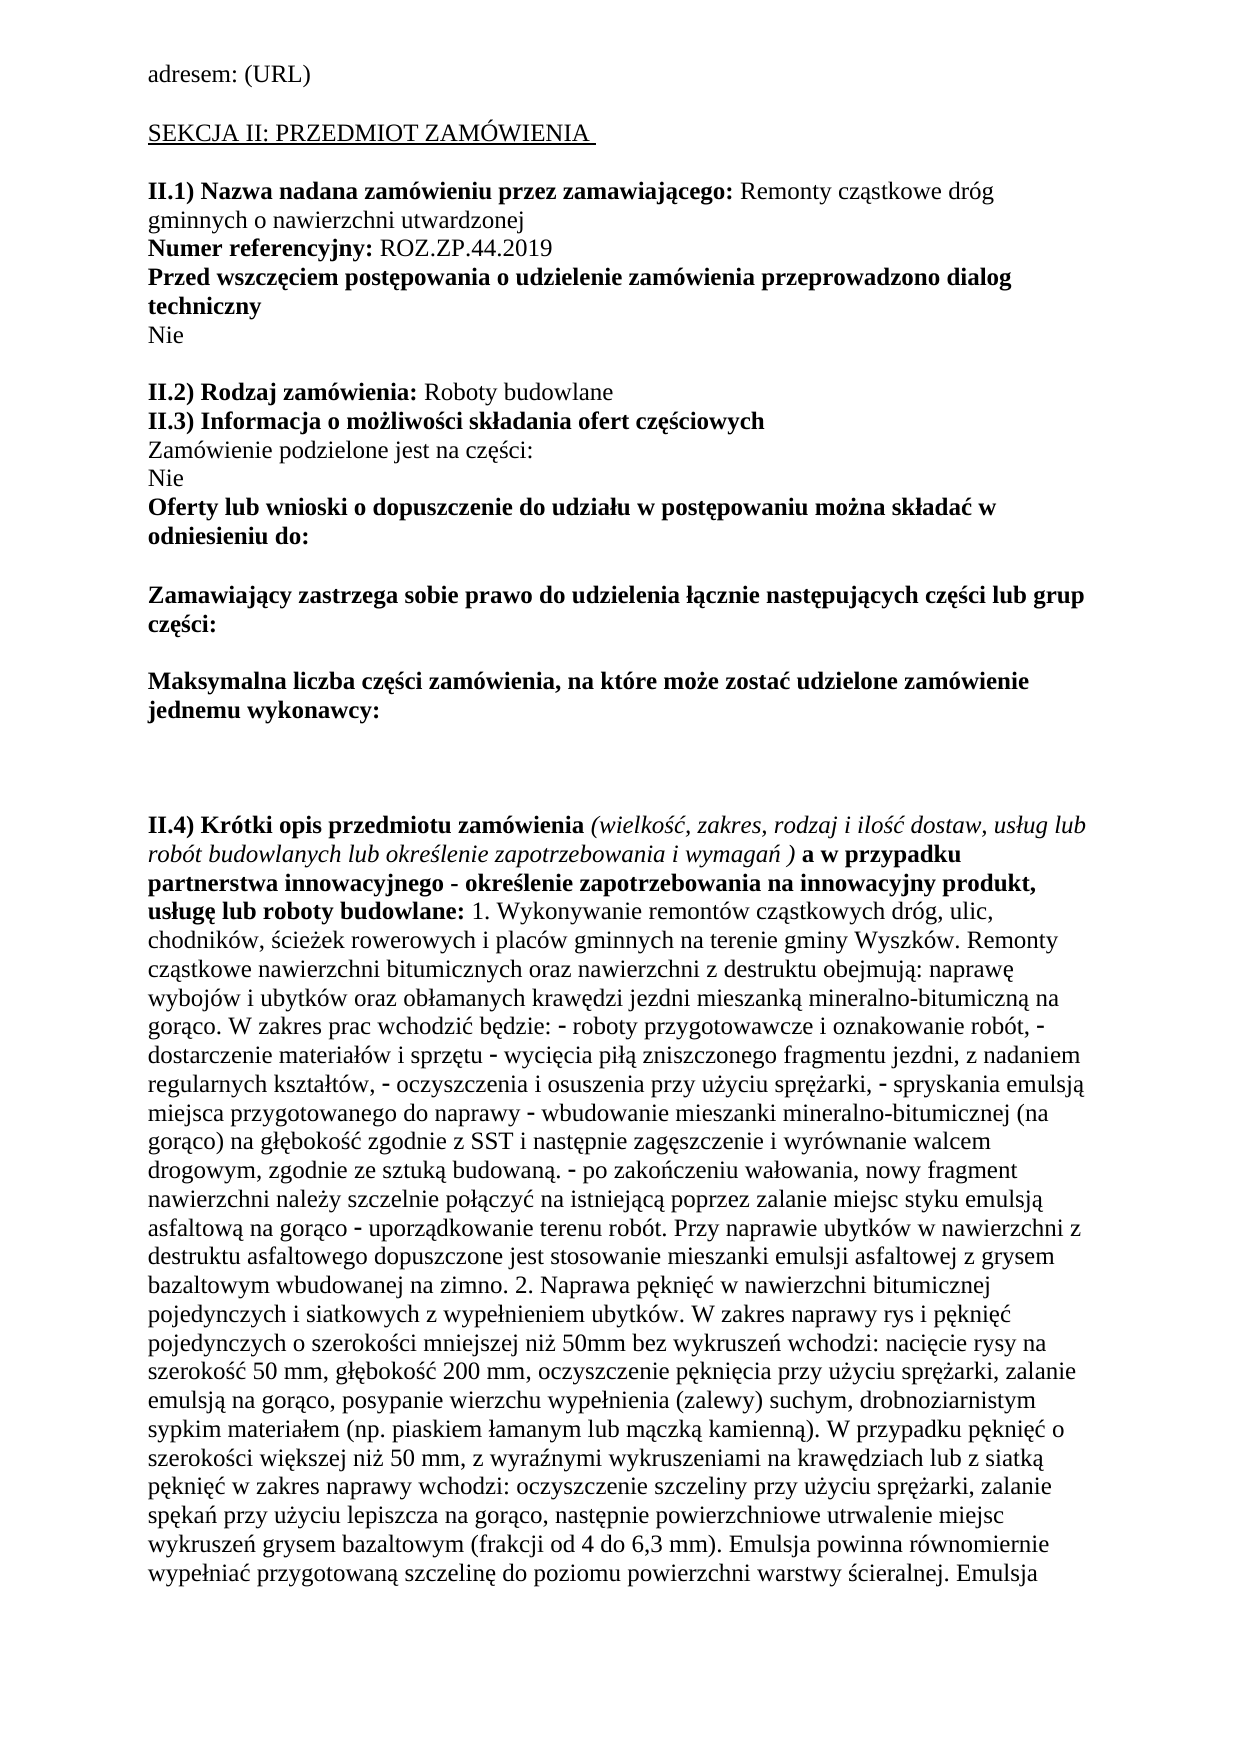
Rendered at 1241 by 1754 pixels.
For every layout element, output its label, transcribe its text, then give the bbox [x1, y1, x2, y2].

text Nie Oferty lub wnioski o dopuszczenie do udziału w postępowaniu można składać w odniesieniu do: [148, 463, 1093, 580]
text Nie [148, 320, 1093, 348]
text SEKCJA II: PRZEDMIOT ZAMÓWIENIA [148, 118, 1093, 147]
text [148, 580, 1093, 1586]
text II.1) Nazwa nadana zamówieniu przez zamawiającego: Remonty cząstkowe dróg gminnych o nawierzchni utwardzonej Numer referencyjny: ROZ.ZP.44.2019 Przed wszczęciem postępowania o udzielenie zamówienia przeprowadzono dialog techniczny [148, 147, 1093, 320]
text II.2) Rodzaj zamówienia: Roboty budowlane II.3) Informacja o możliwości składania ofert częściowych Zamówienie podzielone jest na części: [148, 348, 1093, 463]
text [148, 59, 1093, 118]
